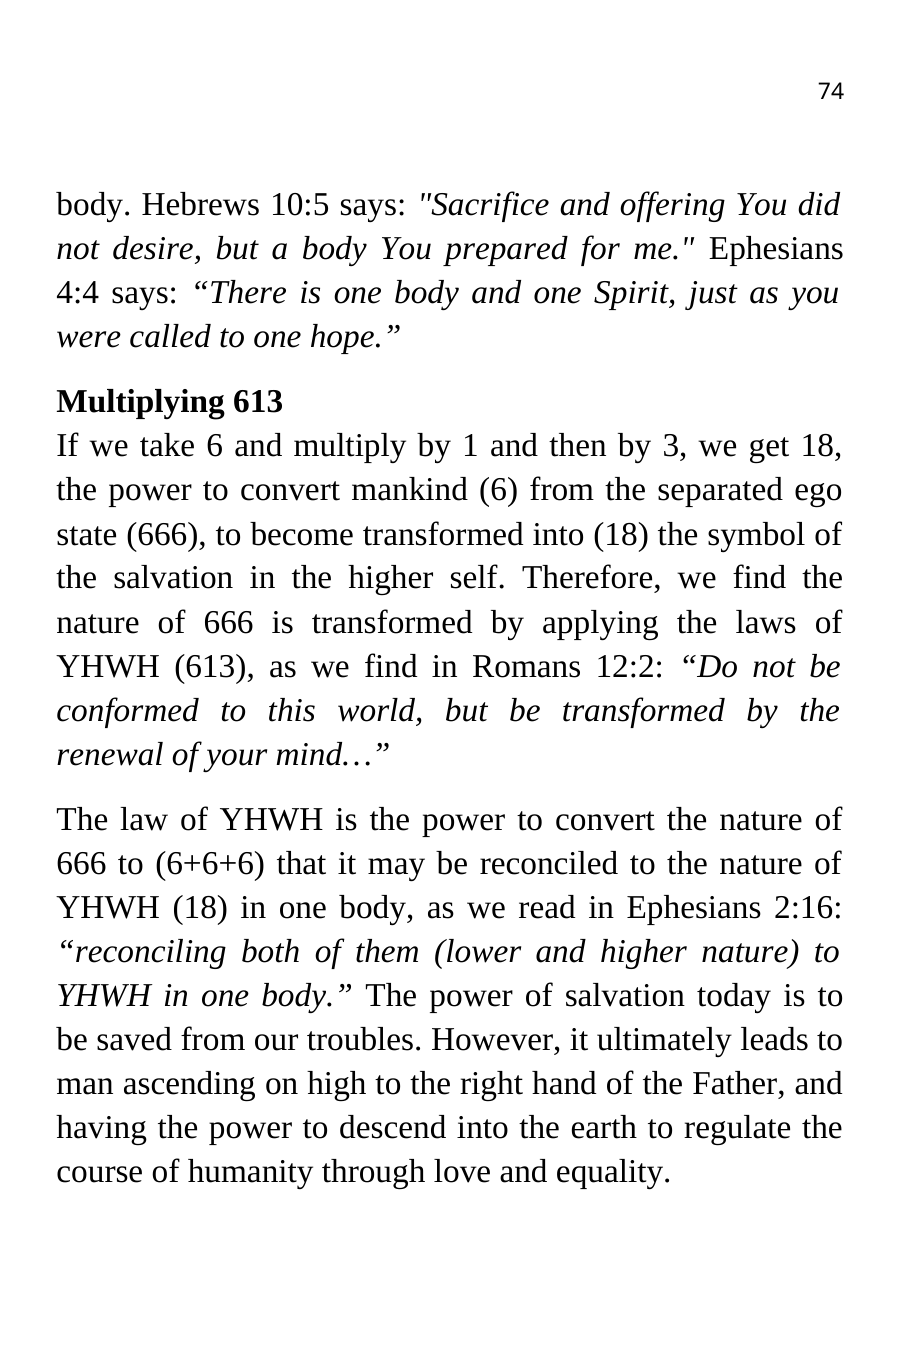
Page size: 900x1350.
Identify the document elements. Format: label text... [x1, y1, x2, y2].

text The law of YHWH is the power to convert the nature of 666 to (6+6+6) that it may be reconciled to the nature of YHWH (18) in one body, as we read in Ephesians 2:16: “reconciling both of them (lower and higher nature) to YHWH in one body.” The power of salvation today is to be saved from our troubles. However, it ultimately leads to man ascending on high to the right hand of the Father, and having the power to descend into the earth to regulate the course of humanity through love and equality. [56, 799, 844, 1190]
text Multiplying 613 [56, 382, 844, 420]
text If we take 6 and multiply by 1 and then by 3, we get 18, the power to convert mankind (6) from the separated ego state (666), to become transformed into (18) the symbol of the salvation in the higher self. Therefore, we find the nature of 666 is transformed by applying the laws of YHWH (613), as we find in Romans 12:2: “Do not be conformed to this world, but be transformed by the renewal of your mind…” [56, 426, 844, 772]
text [56, 184, 844, 355]
